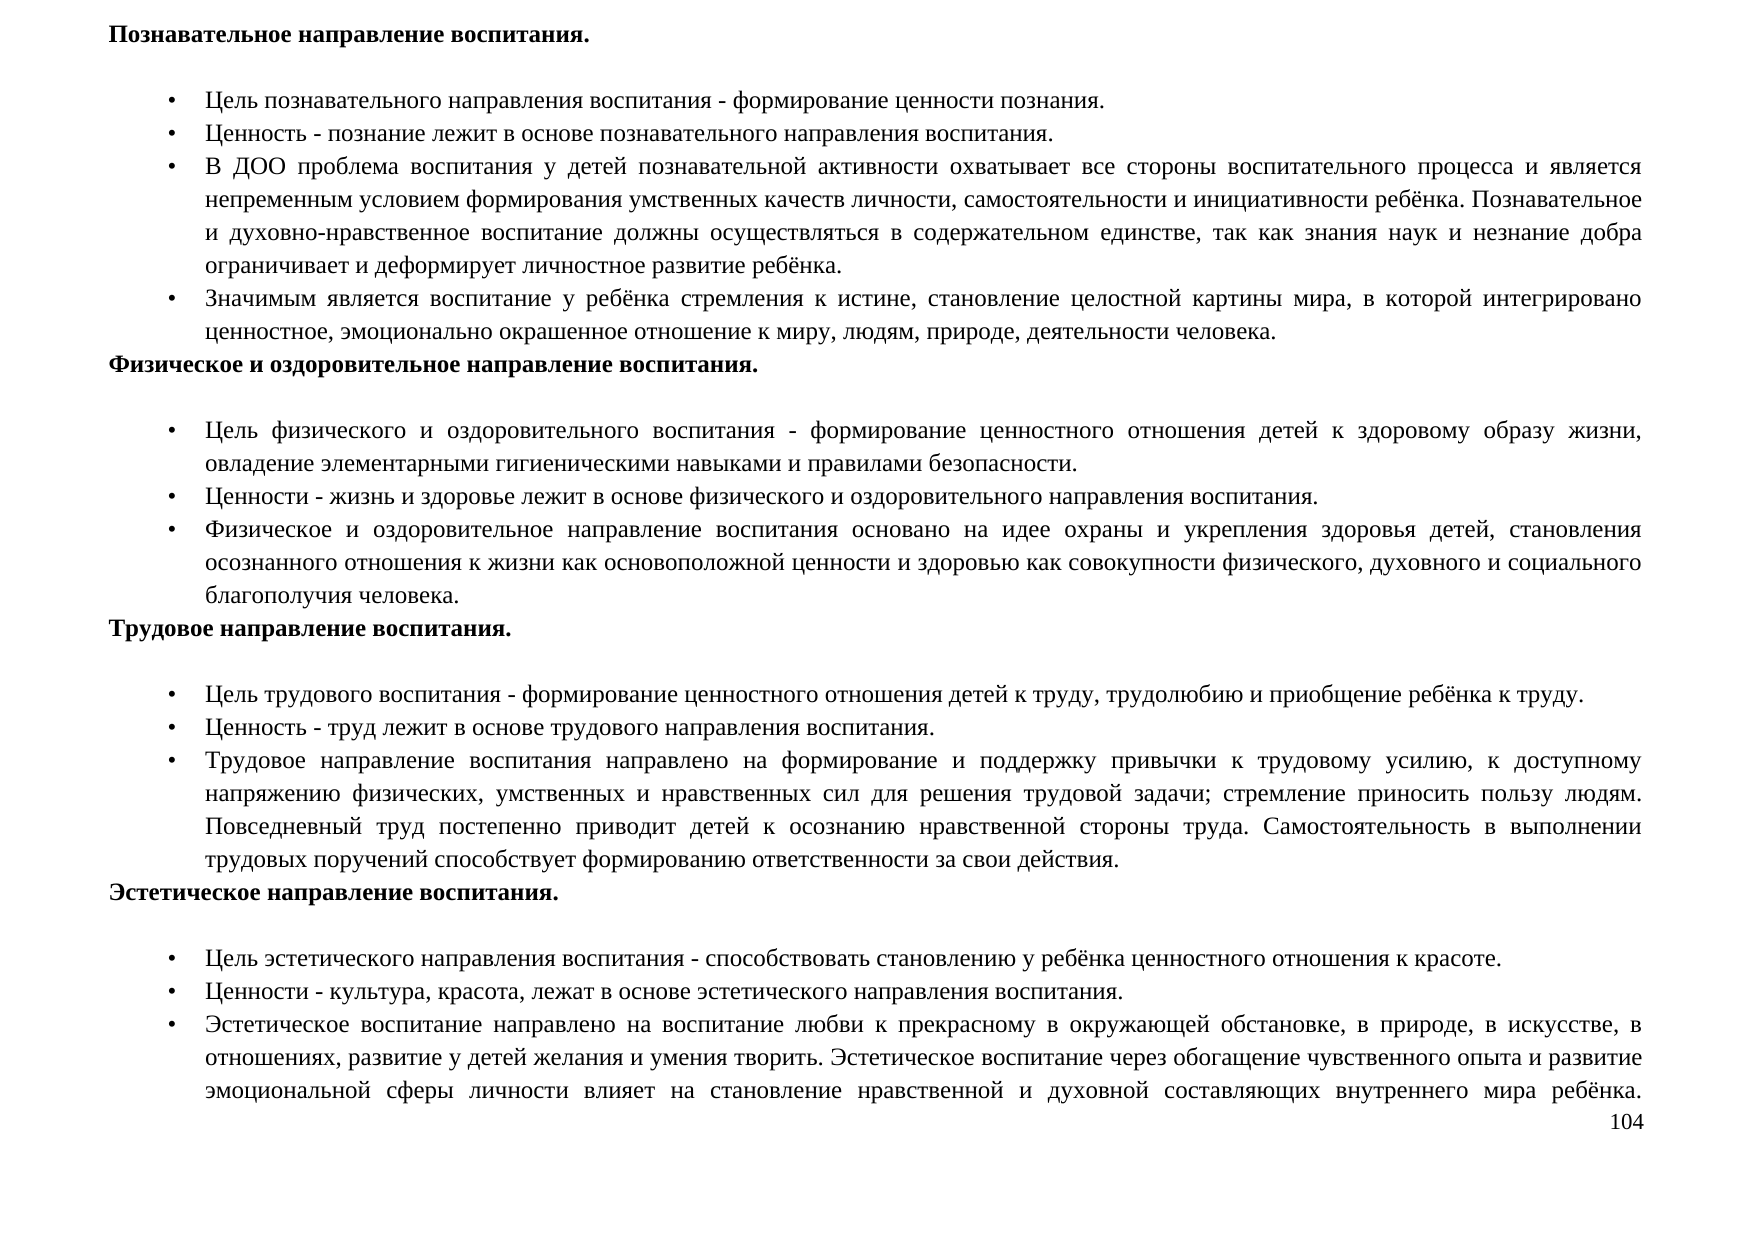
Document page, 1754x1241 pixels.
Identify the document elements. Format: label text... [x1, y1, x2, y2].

list Физическое и оздоровительное направление воспитания основано на идее охраны и укрепления здоровья детей, становления осознанного отношения к жизни как основоположной ценности и здоровью как совокупности физического, духовного и социального благополучия человека. [167, 514, 1643, 609]
list Цель физического и оздоровительного воспитания - формирование ценностного отношения детей к здоровому образу жизни, овладение элементарными гигиеническими навыками и правилами безопасности. [167, 415, 1643, 477]
text Физическое и оздоровительное направление воспитания. [108, 349, 1643, 378]
list Ценность - познание лежит в основе познавательного направления воспитания. [167, 118, 1643, 147]
list Трудовое направление воспитания направлено на формирование и поддержку привычки к трудовому усилию, к доступному напряжению физических, умственных и нравственных сил для решения трудовой задачи; стремление приносить пользу людям. Повседневный труд постепенно приводит детей к осознанию нравственной стороны труда. Самостоятельность в выполнении трудовых поручений способствует формированию ответственности за свои действия. [167, 745, 1643, 873]
list Цель трудового воспитания - формирование ценностного отношения детей к труду, трудолюбию и приобщение ребёнка к труду. [167, 679, 1643, 708]
list В ДОО проблема воспитания у детей познавательной активности охватывает все стороны воспитательного процесса и является непременным условием формирования умственных качеств личности, самостоятельности и инициативности ребёнка. Познавательное и духовно-нравственное воспитание должны осуществляться в содержательном единстве, так как знания наук и незнание добра ограничивает и деформирует личностное развитие ребёнка. [167, 151, 1643, 279]
list Ценности - культура, красота, лежат в основе эстетического направления воспитания. [167, 976, 1643, 1005]
list Цель познавательного направления воспитания - формирование ценности познания. [167, 85, 1643, 113]
list Цель эстетического направления воспитания - способствовать становлению у ребёнка ценностного отношения к красоте. [167, 943, 1643, 972]
list Ценность - труд лежит в основе трудового направления воспитания. [167, 712, 1643, 741]
list Значимым является воспитание у ребёнка стремления к истине, становление целостной картины мира, в которой интегрировано ценностное, эмоционально окрашенное отношение к миру, людям, природе, деятельности человека. [167, 283, 1643, 345]
text Познавательное направление воспитания. [108, 19, 1643, 47]
text Трудовое направление воспитания. [108, 613, 1643, 642]
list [167, 1009, 1643, 1104]
list Ценности - жизнь и здоровье лежит в основе физического и оздоровительного направления воспитания. [167, 481, 1643, 510]
text Эстетическое направление воспитания. [108, 877, 1643, 906]
